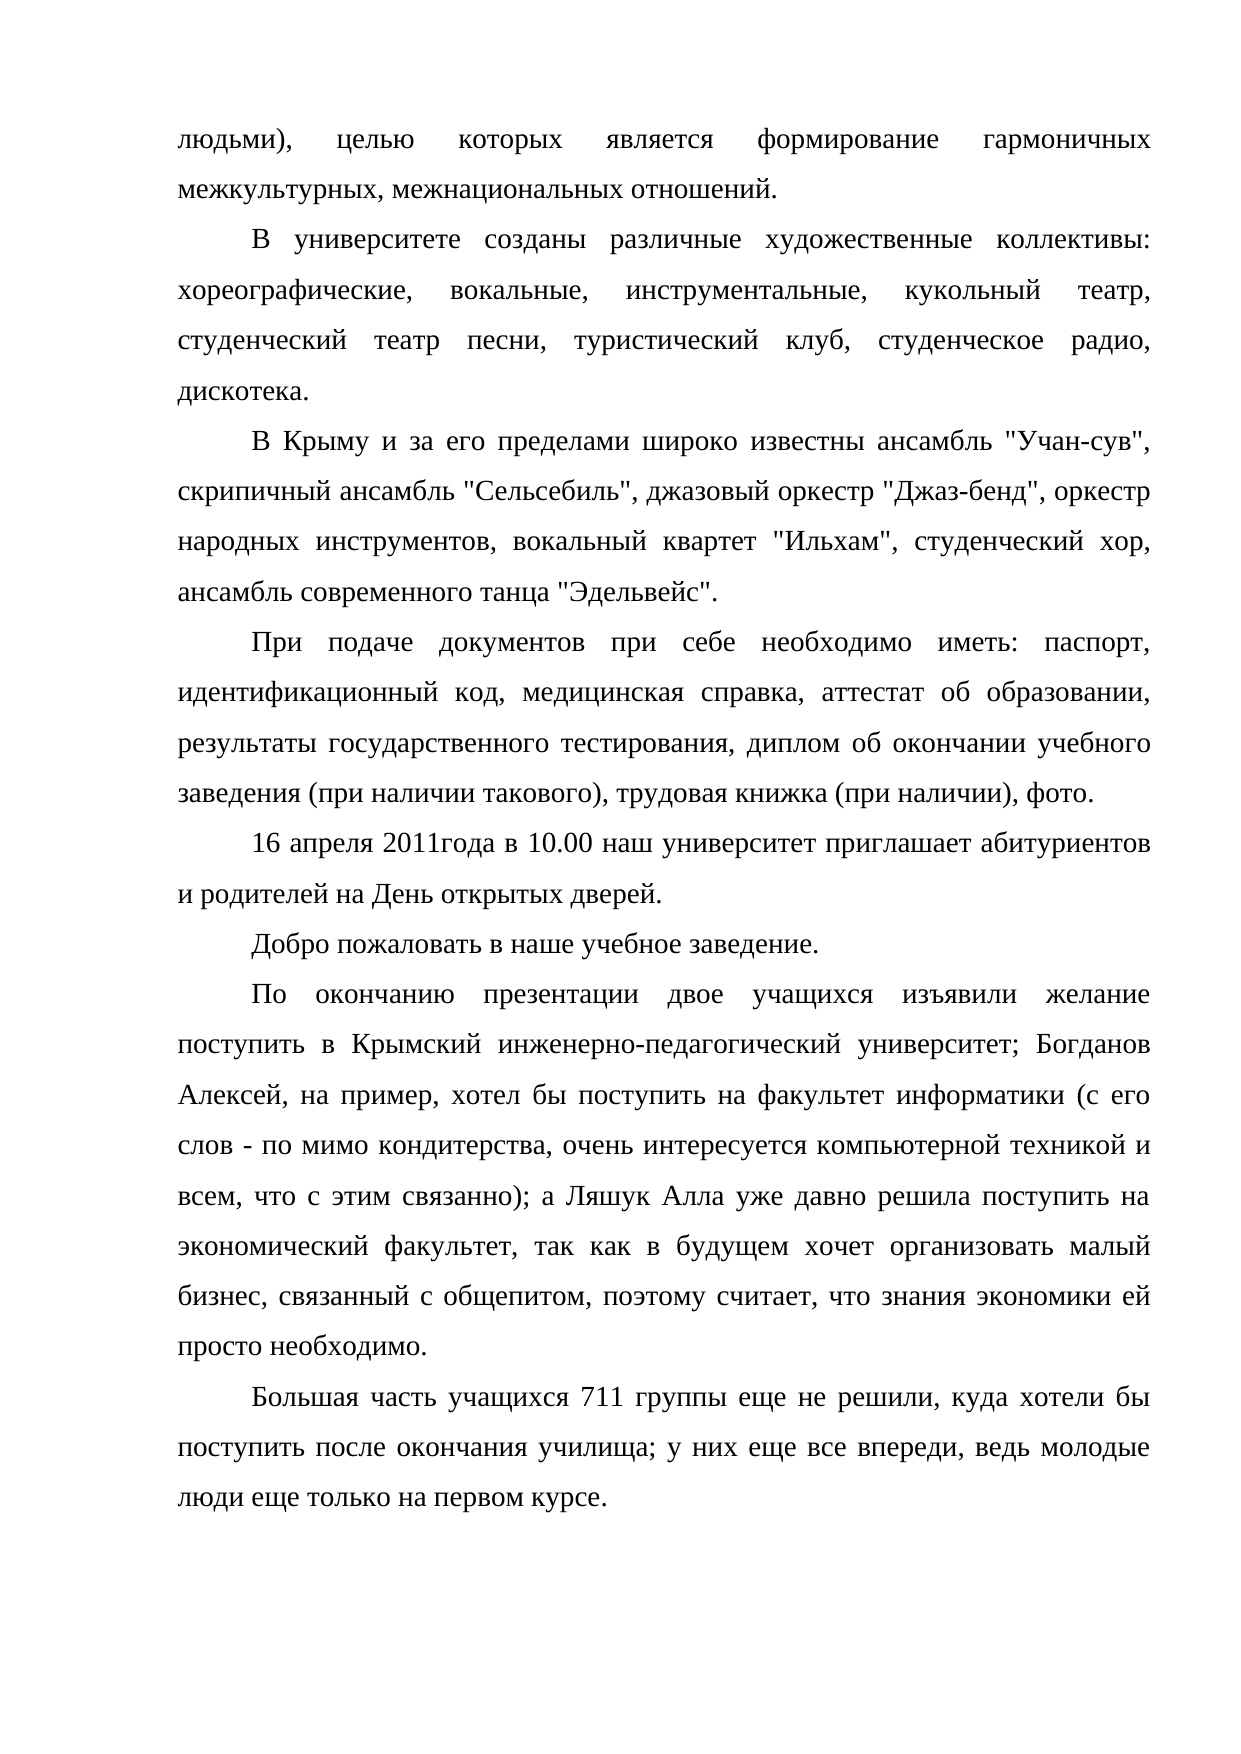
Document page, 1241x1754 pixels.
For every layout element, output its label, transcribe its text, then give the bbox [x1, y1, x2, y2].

text При подаче документов при себе необходимо иметь: паспорт, идентификационный код, медицинская справка, аттестат об образовании, результаты государственного тестирования, диплом об окончании учебного заведения (при наличии такового), трудовая книжка (при наличии), фото. [177, 624, 1152, 809]
text Большая часть учащихся 711 группы еще не решили, куда хотели бы поступить после окончания училища; у них еще все впереди, ведь молодые люди еще только на первом курсе. [177, 1379, 1152, 1513]
text Добро пожаловать в наше учебное заведение. [177, 926, 1152, 959]
text В университете созданы различные художественные коллективы: хореографические, вокальные, инструментальные, кукольный театр, студенческий театр песни, туристический клуб, студенческое радио, дискотека. [177, 222, 1152, 406]
text По окончанию презентации двое учащихся изъявили желание поступить в Крымский инженерно-педагогический университет; Богданов Алексей, на пример, хотел бы поступить на факультет информатики (с его слов - по мимо кондитерства, очень интересуется компьютерной техникой и всем, что с этим связанно); а Ляшук Алла уже давно решила поступить на экономический факультет, так как в будущем хочет организовать малый бизнес, связанный с общепитом, поэтому считает, что знания экономики ей просто необходимо. [177, 976, 1152, 1362]
text В Крыму и за его пределами широко известны ансамбль "Учан-сув", скрипичный ансамбль "Сельсебиль", джазовый оркестр "Джаз-бенд", оркестр народных инструментов, вокальный квартет "Ильхам", студенческий хор, ансамбль современного танца "Эдельвейс". [177, 423, 1152, 607]
text 16 апреля 2011года в 10.00 наш университет приглашает абитуриентов и родителей на День открытых дверей. [177, 825, 1152, 909]
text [177, 121, 1152, 205]
